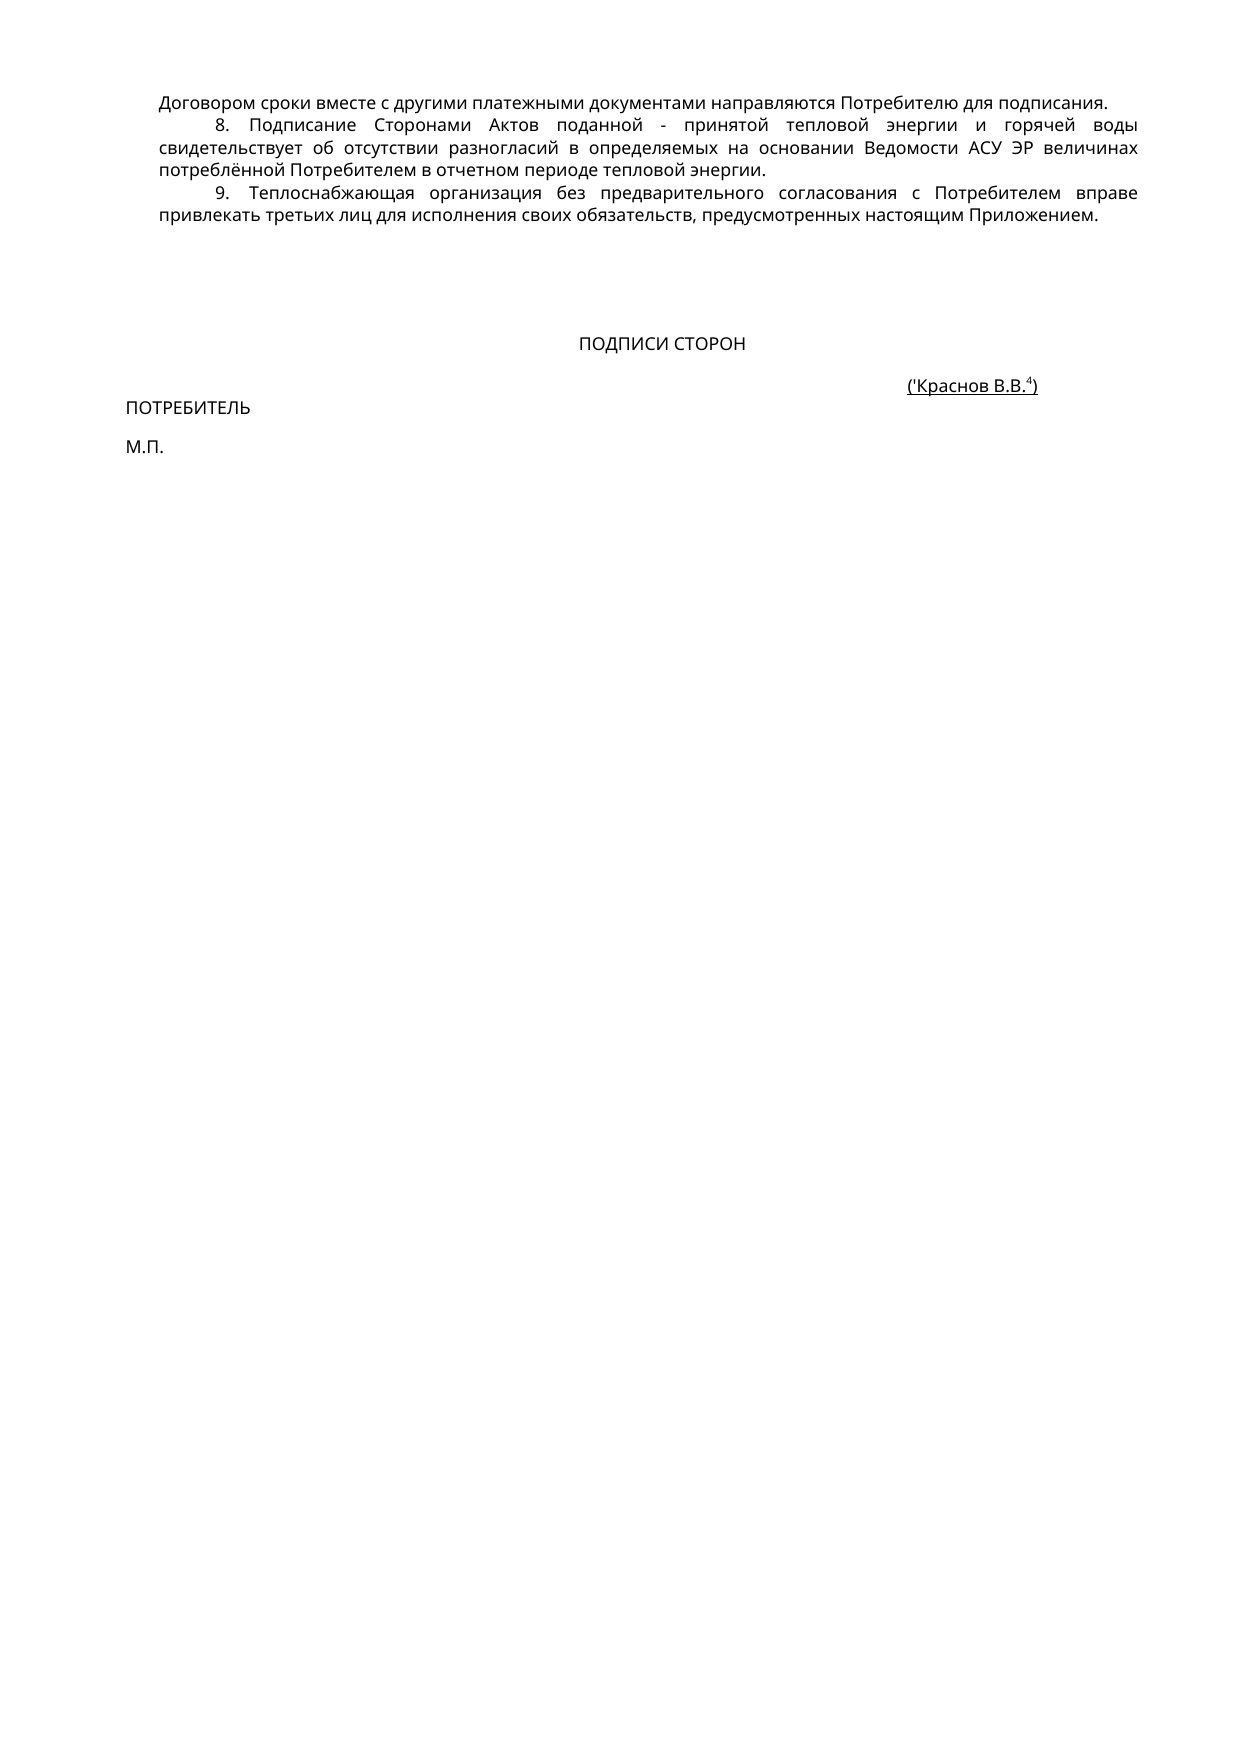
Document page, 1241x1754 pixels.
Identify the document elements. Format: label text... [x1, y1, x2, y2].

text ПОДПИСИ СТОРОН [125, 336, 1199, 354]
text Договором сроки вместе с другими платежными документами направляются Потребителю для подписания. [159, 91, 1199, 114]
list Подписание Сторонами Актов поданной - принятой тепловой энергии и горячей воды свидетельствует об отсутствии разногласий в определяемых на основании Ведомости АСУ ЭР величинах потреблённой Потребителем в отчетном периоде тепловой энергии. [159, 114, 1139, 181]
text М.П. [125, 439, 1199, 457]
list Теплоснабжающая организация без предварительного согласования с Потребителем вправе привлекать третьих лиц для исполнения своих обязательств, предусмотренных настоящим Приложением. [159, 181, 1139, 226]
text ПОТРЕБИТЕЛЬ [125, 400, 1199, 418]
